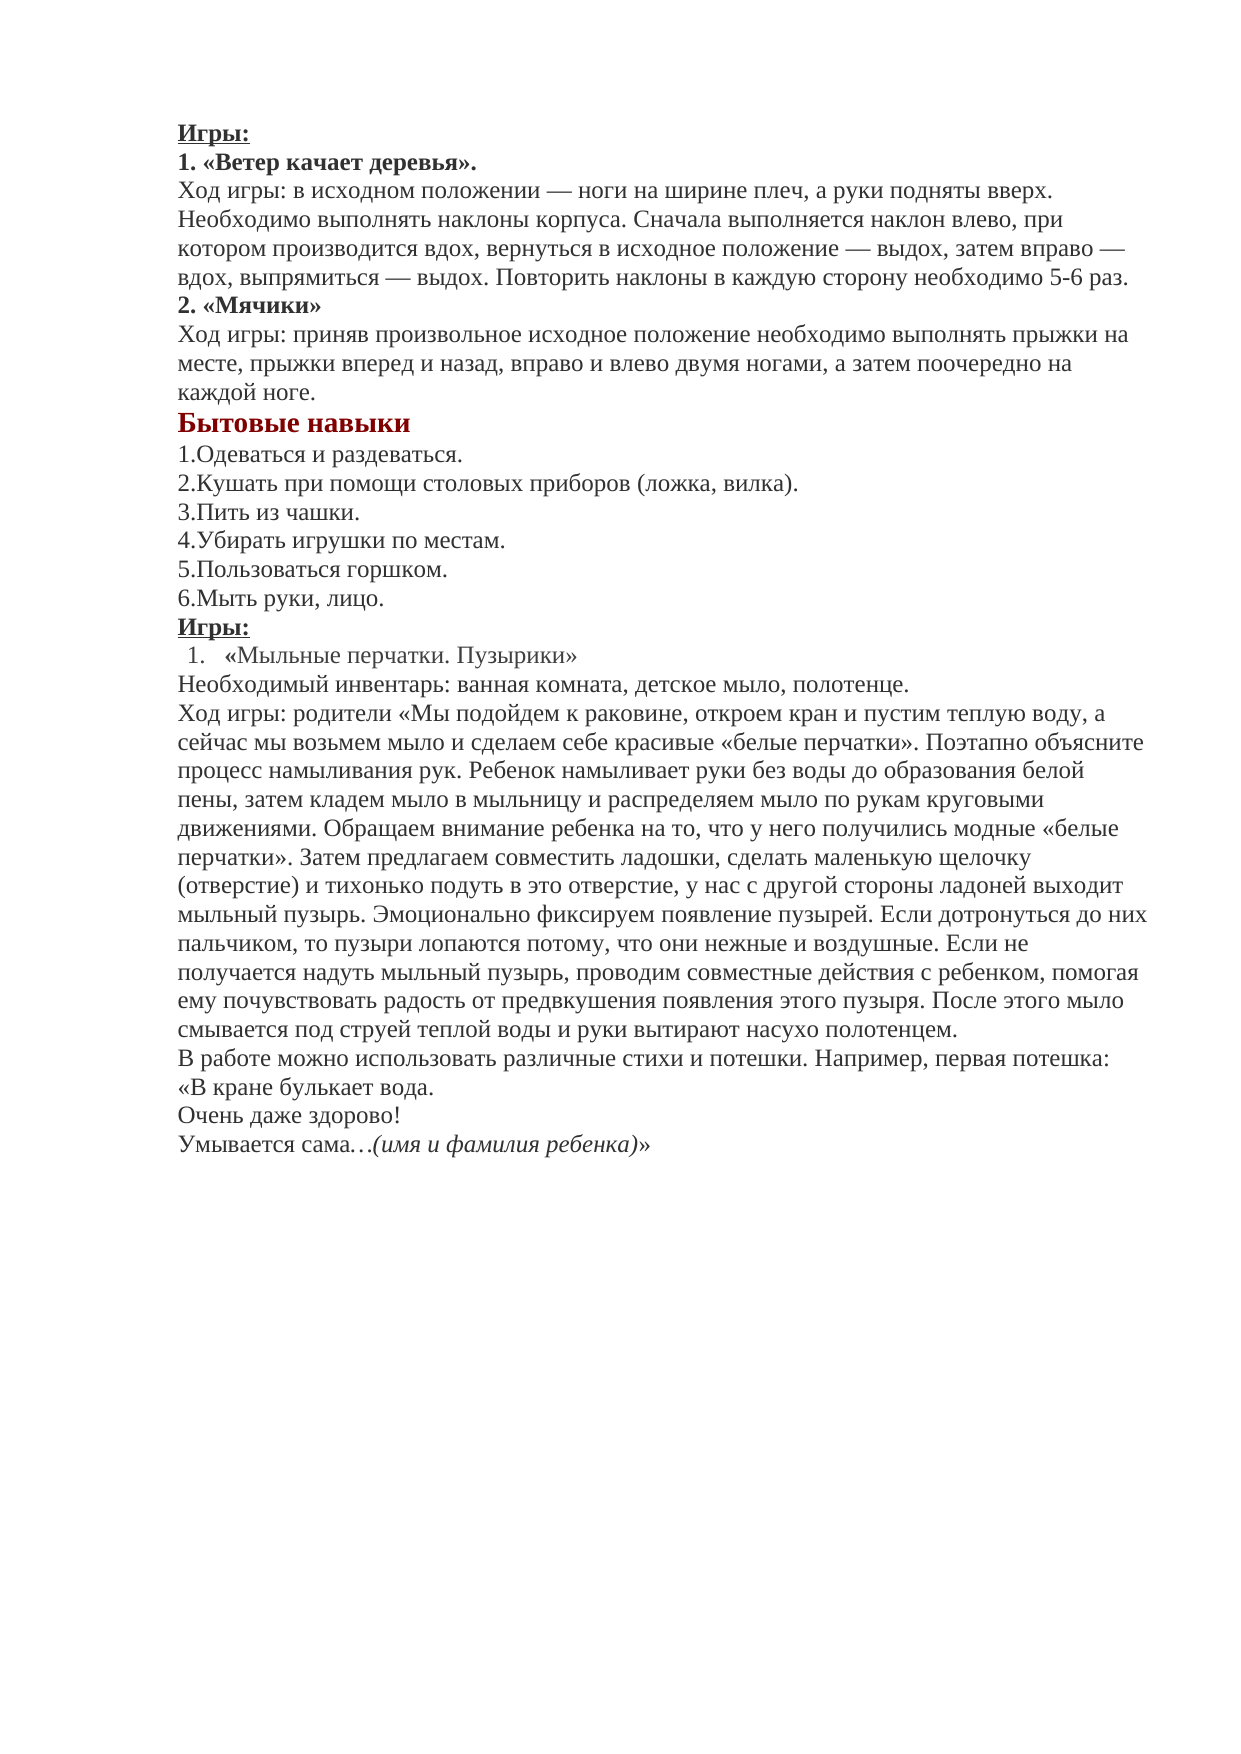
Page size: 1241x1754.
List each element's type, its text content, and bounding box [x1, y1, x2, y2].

text 1.Одеваться и раздеваться. [177, 439, 1152, 468]
text «В кране булькает вода. [177, 1072, 1152, 1100]
text 2. «Мячики» [177, 291, 1152, 319]
text 1. «Ветер качает деревья». [177, 147, 1152, 176]
list «Мыльные перчатки. Пузырики» [187, 640, 1152, 669]
text Ход игры: приняв произвольное исходное положение необходимо выполнять прыжки на месте, прыжки вперед и назад, вправо и влево двумя ногами, а затем поочередно на каждой ноге. [177, 319, 1152, 406]
text Ход игры: родители «Мы подойдем к раковине, откроем кран и пустим теплую воду, а сейчас мы возьмем мыло и сделаем себе красивые «белые перчатки». Поэтапно объясните процесс намыливания рук. Ребенок намыливает руки без воды до образования белой пены, затем кладем мыло в мыльницу и распределяем мыло по рукам круговыми движениями. Обращаем внимание ребенка на то, что у него получились модные «белые перчатки». Затем предлагаем совместить ладошки, сделать маленькую щелочку (отверстие) и тихонько подуть в это отверстие, у нас с другой стороны ладоней выходит мыльный пузырь. Эмоционально фиксируем появление пузырей. Если дотронуться до них пальчиком, то пузыри лопаются потому, что они нежные и воздушные. Если не получается надуть мыльный пузырь, проводим совместные действия с ребенком, помогая ему почувствовать радость от предвкушения появления этого пузыря. После этого мыло смывается под струей теплой воды и руки вытирают насухо полотенцем. [177, 698, 1152, 1043]
text 5.Пользоваться горшком. [177, 554, 1152, 583]
text Игры: [177, 118, 1152, 147]
text 2.Кушать при помощи столовых приборов (ложка, вилка). [177, 468, 1152, 497]
text Необходимый инвентарь: ванная комната, детское мыло, полотенце. [177, 669, 1152, 698]
text Ход игры: в исходном положении — ноги на ширине плеч, а руки подняты вверх. Необходимо выполнять наклоны корпуса. Сначала выполняется наклон влево, при котором производится вдох, вернуться в исходное положение — выдох, затем вправо — вдох, выпрямиться — выдох. Повторить наклоны в каждую сторону необходимо 5-6 раз. [177, 176, 1152, 291]
text Игры: [177, 612, 1152, 640]
text В работе можно использовать различные стихи и потешки. Например, первая потешка: [177, 1043, 1152, 1072]
text Бытовые навыки [177, 406, 1152, 439]
text Очень даже здорово! [177, 1100, 1152, 1129]
text 4.Убирать игрушки по местам. [177, 525, 1152, 554]
text Умывается сама…(имя и фамилия ребенка)» [177, 1129, 1152, 1158]
text 3.Пить из чашки. [177, 497, 1152, 525]
text 6.Мыть руки, лицо. [177, 583, 1152, 612]
